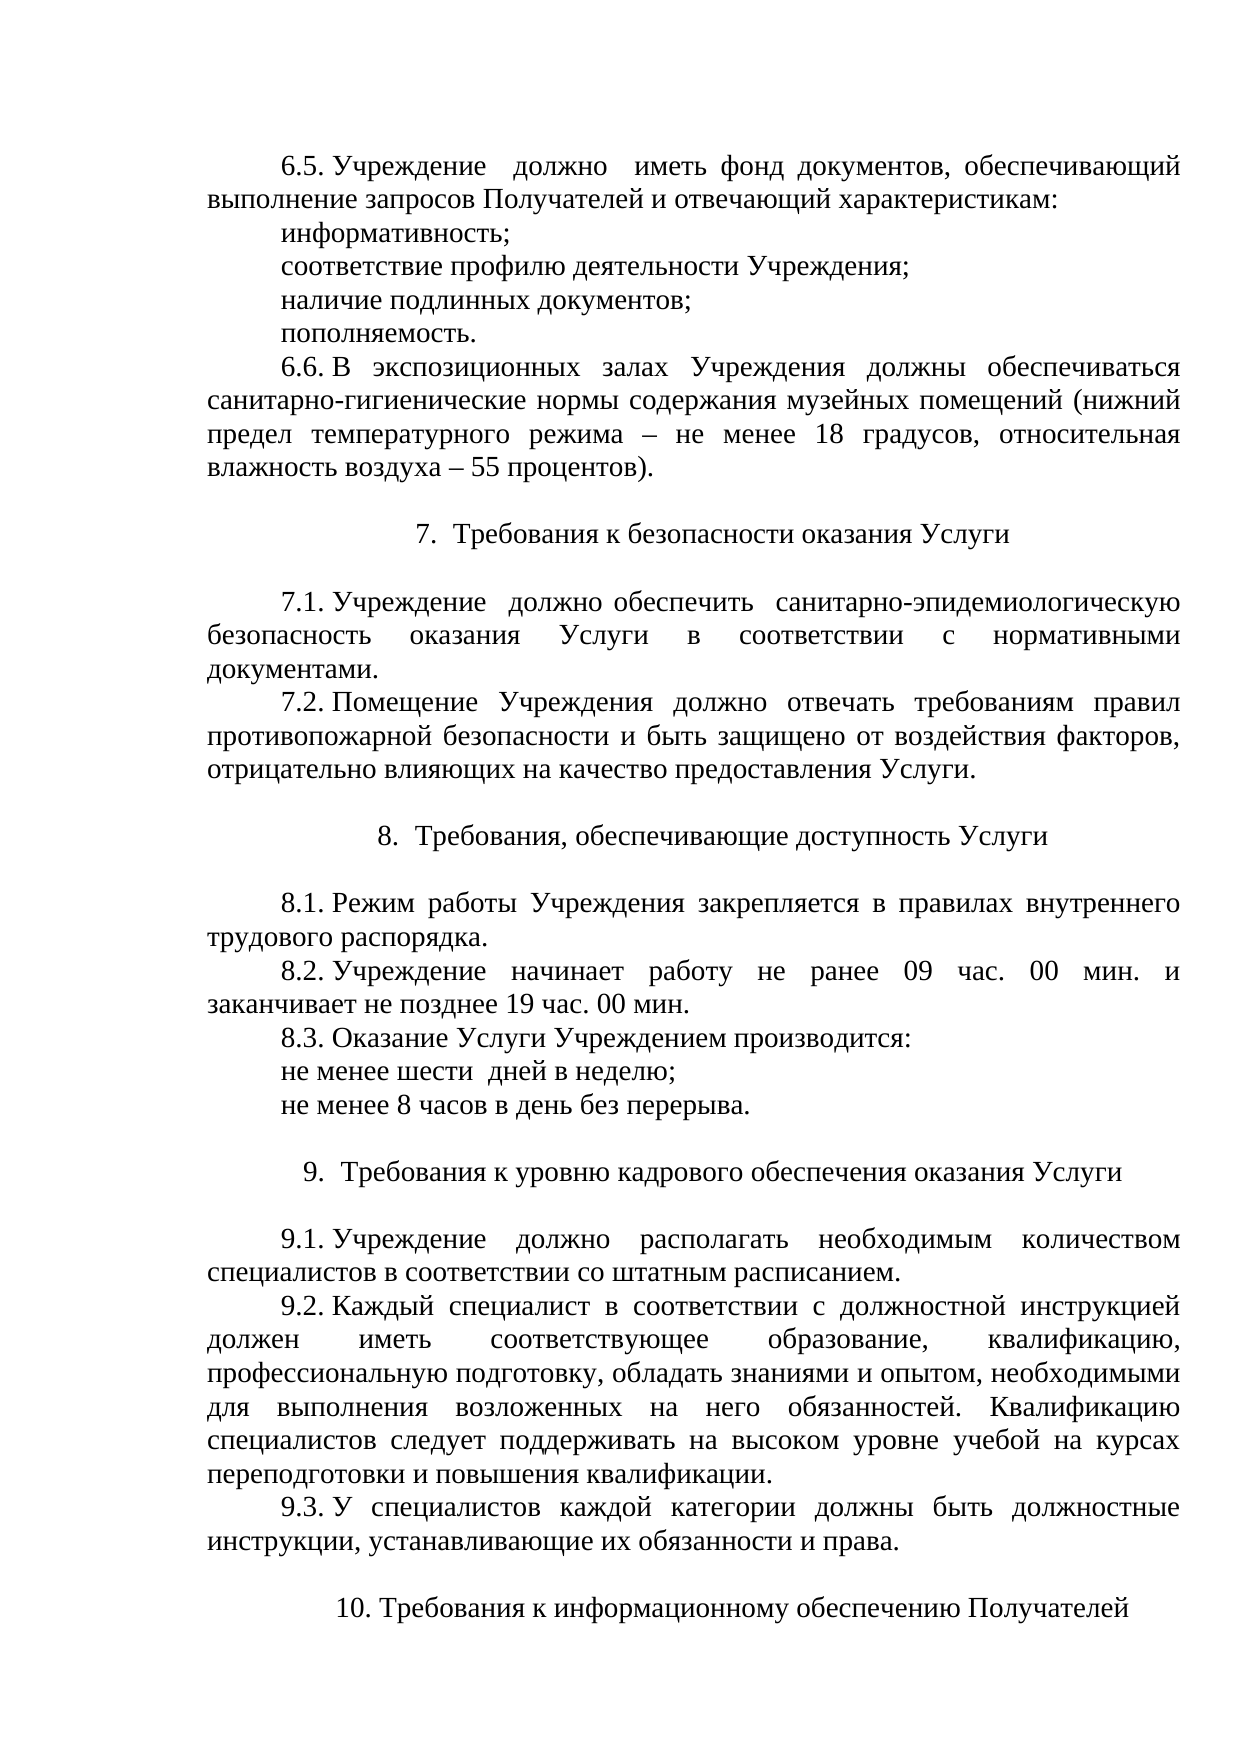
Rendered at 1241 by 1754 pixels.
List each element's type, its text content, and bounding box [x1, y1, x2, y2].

text 7.2. Помещение Учреждения должно отвечать требованиям правил противопожарной безопасности и быть защищено от воздействия факторов, отрицательно влияющих на качество предоставления Услуги. [207, 684, 1181, 785]
text информативность; [207, 215, 1181, 248]
text 8.1. Режим работы Учреждения закрепляется в правилах внутреннего трудового распорядка. [207, 886, 1181, 953]
text 6.5. Учреждение должно иметь фонд документов, обеспечивающий выполнение запросов Получателей и отвечающий характеристикам: [207, 148, 1181, 215]
text соответствие профилю деятельности Учреждения; [207, 248, 1181, 282]
list 9.3. У специалистов каждой категории должны быть должностные инструкции, устанавливающие их обязанности и права. [207, 1489, 1181, 1556]
list 10. Требования к информационному обеспечению Получателей [207, 1590, 1181, 1623]
text 8.2. Учреждение начинает работу не ранее 09 час. 00 мин. и заканчивает не позднее 19 час. 00 мин. [207, 953, 1181, 1020]
text 7.1. Учреждение должно обеспечить санитарно-эпидемиологическую безопасность оказания Услуги в соответствии с нормативными документами. [207, 584, 1181, 684]
list 9.2. Каждый специалист в соответствии с должностной инструкцией должен иметь соответствующее образование, квалификацию, профессиональную подготовку, обладать знаниями и опытом, необходимыми для выполнения возложенных на него обязанностей. Квалификацию специалистов следует поддерживать на высоком уровне учебой на курсах переподготовки и повышения квалификации. [207, 1288, 1181, 1489]
text 6.6. В экспозиционных залах Учреждения должны обеспечиваться санитарно-гигиенические нормы содержания музейных помещений (нижний предел температурного режима – не менее 18 градусов, относительная влажность воздуха – 55 процентов). [207, 349, 1181, 483]
text 8.3. Оказание Услуги Учреждением производится: не менее шести дней в неделю; не менее 8 часов в день без перерыва. [281, 1020, 1181, 1120]
text пополняемость. [207, 315, 1181, 349]
list 9.1. Учреждение должно располагать необходимым количеством специалистов в соответствии со штатным расписанием. [207, 1221, 1181, 1288]
list Требования к безопасности оказания Услуги [244, 517, 1181, 550]
list Требования, обеспечивающие доступность Услуги [244, 818, 1181, 852]
text наличие подлинных документов; [207, 282, 1181, 315]
list Требования к уровню кадрового обеспечения оказания Услуги [244, 1154, 1181, 1187]
